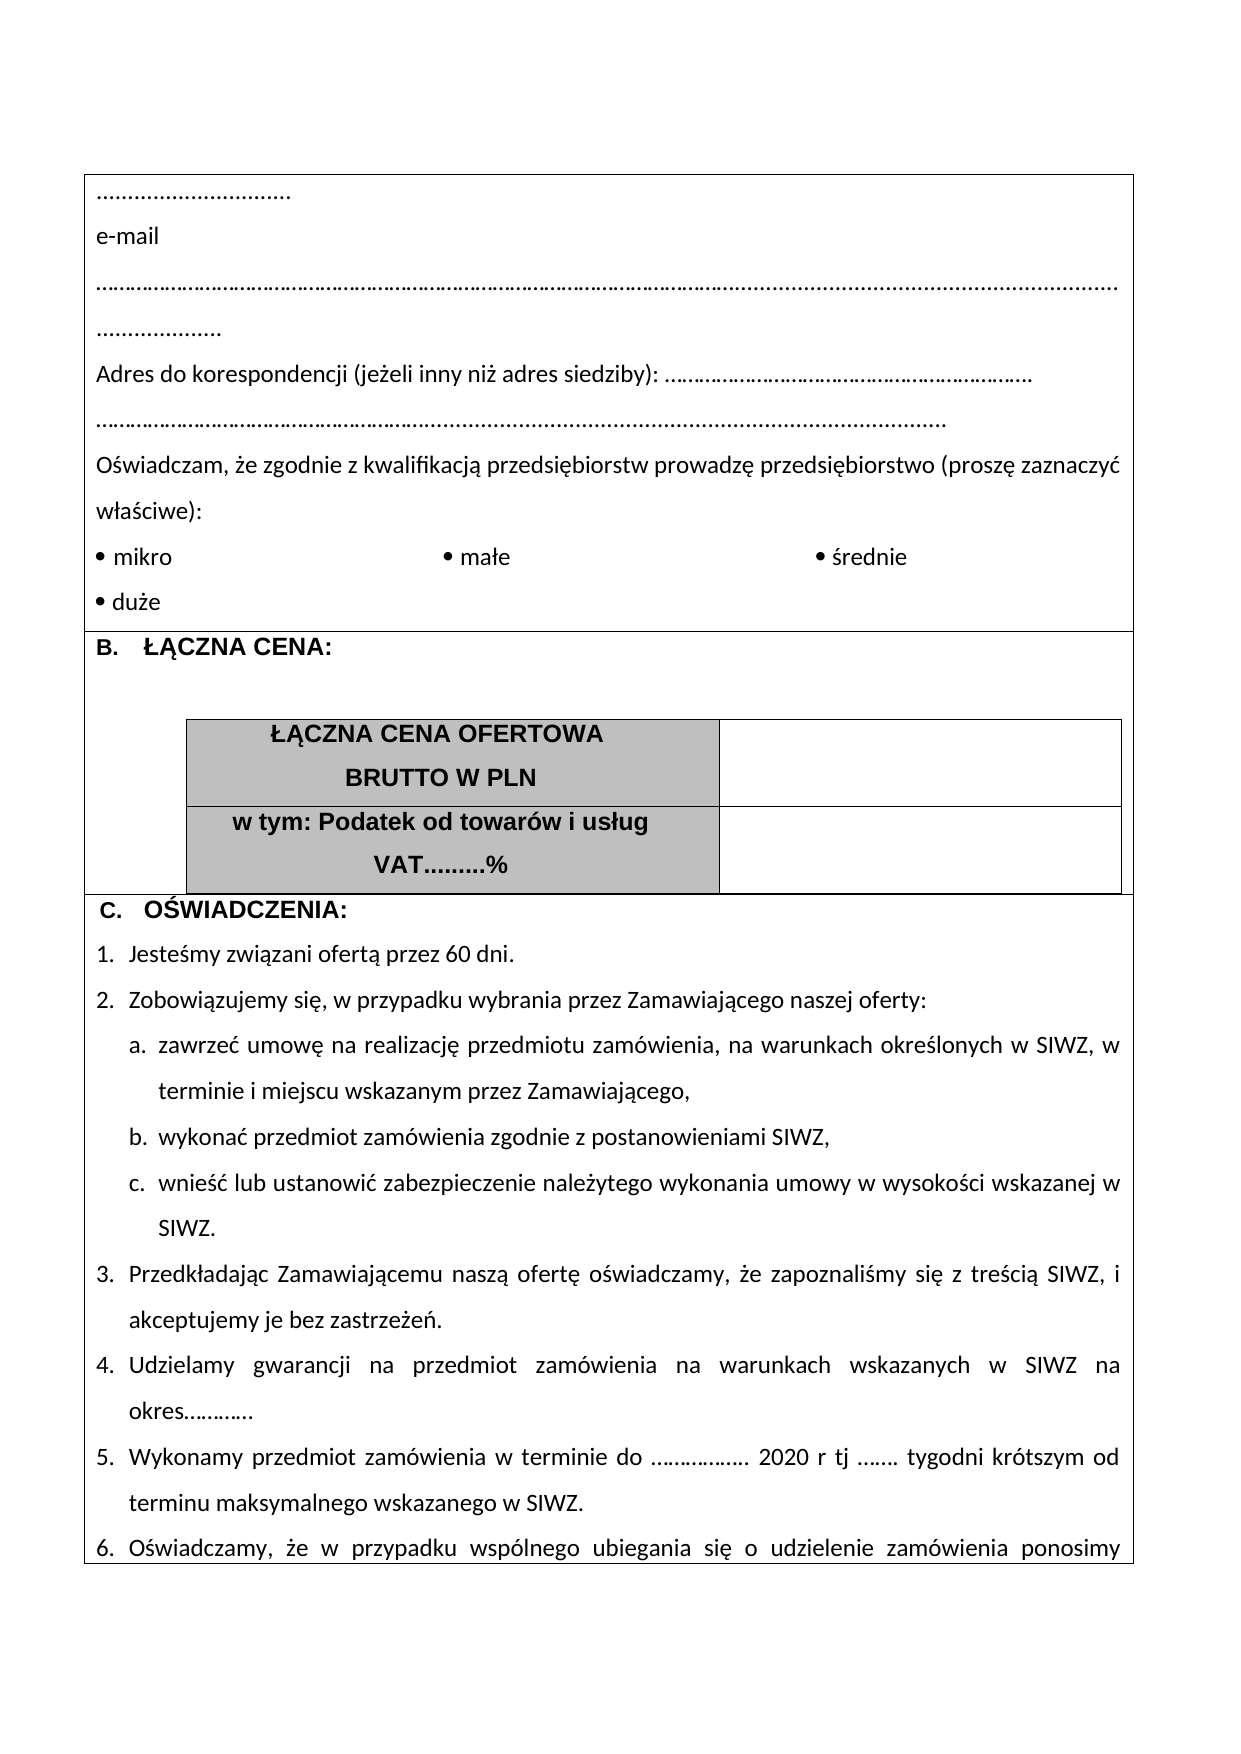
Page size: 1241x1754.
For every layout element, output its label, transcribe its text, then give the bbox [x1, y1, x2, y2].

table_cell ŁĄCZNA CENA: [85, 632, 1133, 894]
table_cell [85, 895, 1133, 1563]
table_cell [85, 175, 1133, 631]
